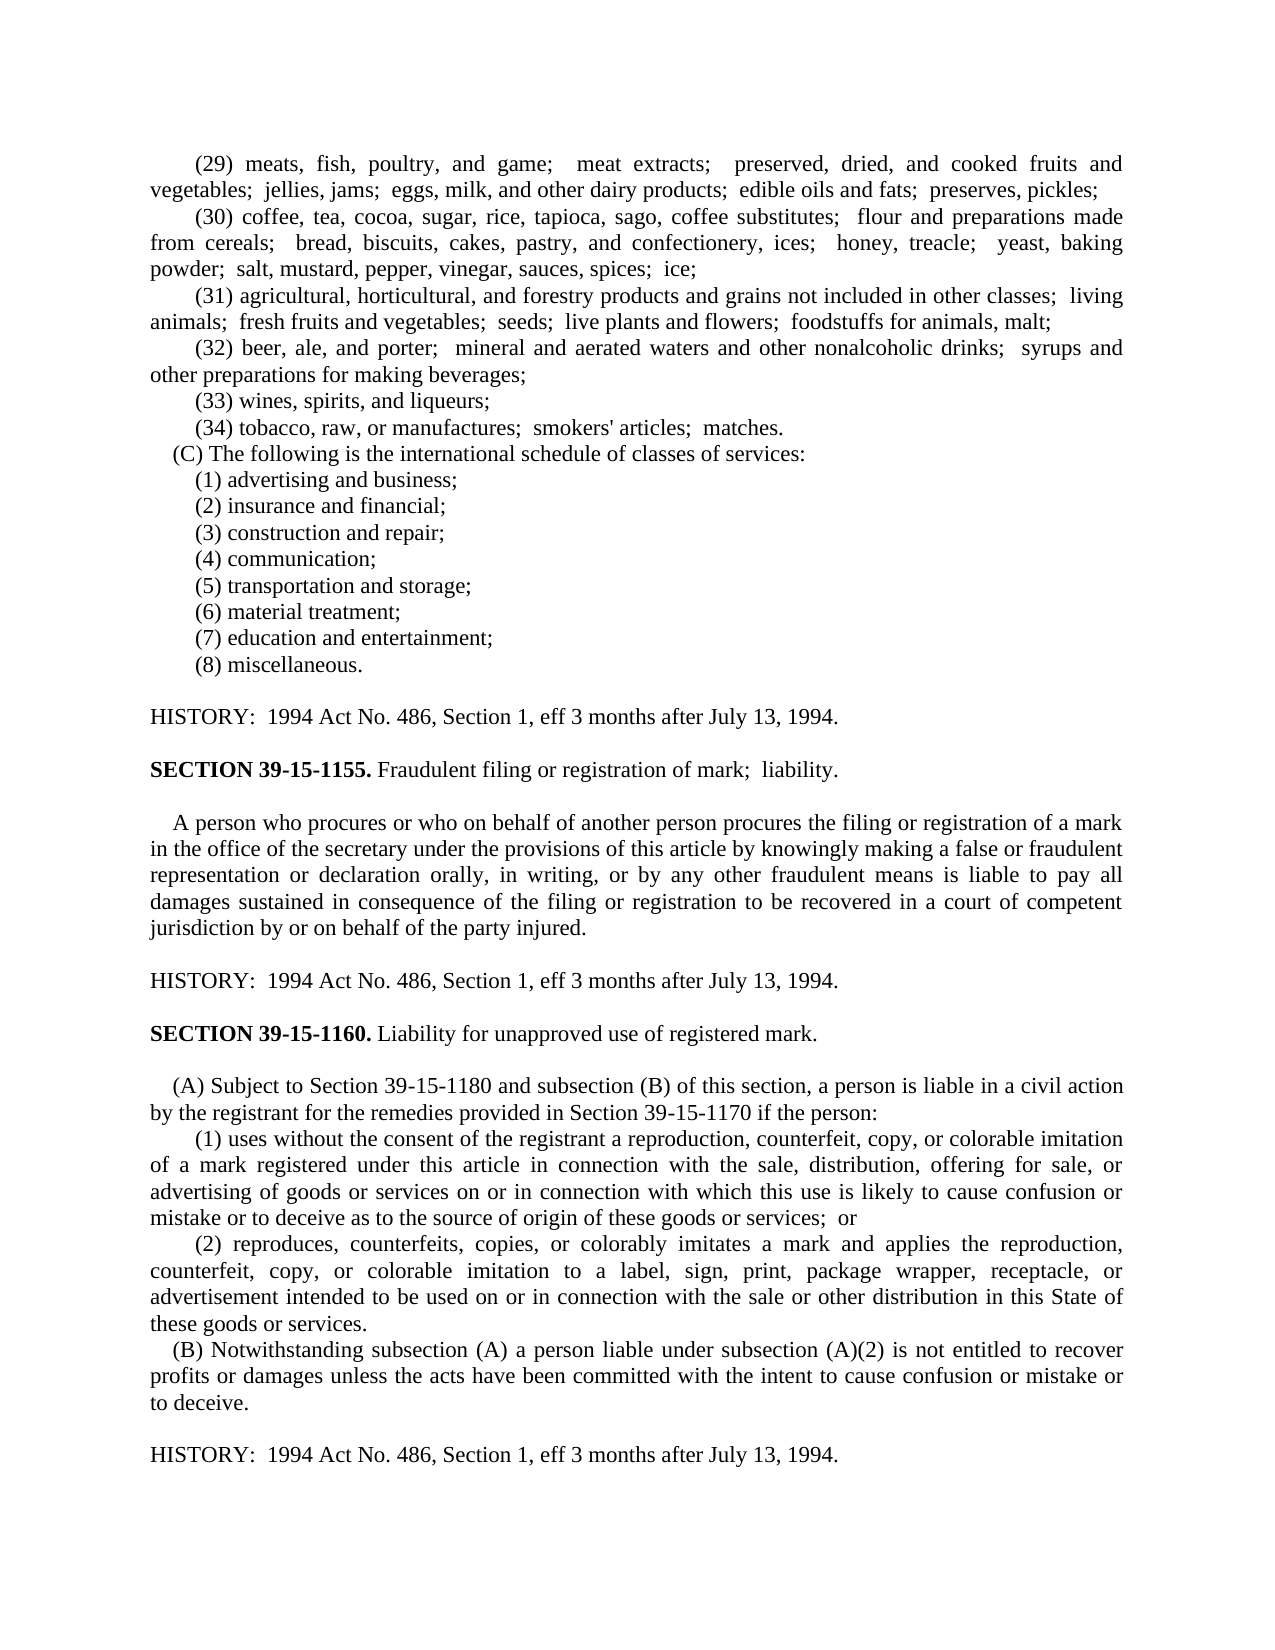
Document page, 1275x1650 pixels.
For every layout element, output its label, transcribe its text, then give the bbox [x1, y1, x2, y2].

text (A) Subject to Section 39-15-1180 and subsection (B) of this section, a person is liable in a civil action by the registrant for the remedies provided in Section 39-15-1170 if the person: [150, 1072, 1125, 1125]
text (32) beer, ale, and porter; mineral and aerated waters and other nonalcoholic drinks; syrups and other preparations for making beverages; [150, 334, 1125, 387]
text (B) Notwithstanding subsection (A) a person liable under subsection (A)(2) is not entitled to recover profits or damages unless the acts have been committed with the intent to cause confusion or mistake or to deceive. [150, 1336, 1125, 1415]
text SECTION 39-15-1155. Fraudulent filing or registration of mark; liability. [150, 756, 1125, 782]
text (2) reproduces, counterfeits, copies, or colorably imitates a mark and applies the reproduction, counterfeit, copy, or colorable imitation to a label, sign, print, package wrapper, receptacle, or advertisement intended to be used on or in connection with the sale or other distribution in this State of these goods or services. [150, 1231, 1125, 1336]
text SECTION 39-15-1160. Liability for unapproved use of registered mark. [150, 1020, 1125, 1046]
text (34) tobacco, raw, or manufactures; smokers' articles; matches. [150, 413, 1125, 440]
text (30) coffee, tea, cocoa, sugar, rice, tapioca, sago, coffee substitutes; flour and preparations made from cereals; bread, biscuits, cakes, pastry, and confectionery, ices; honey, treacle; yeast, baking powder; salt, mustard, pepper, vinegar, sauces, spices; ice; [150, 203, 1125, 282]
text (33) wines, spirits, and liqueurs; [150, 387, 1125, 413]
text (2) insurance and financial; [150, 493, 1125, 519]
text (3) construction and repair; [150, 519, 1125, 545]
text HISTORY: 1994 Act No. 486, Section 1, eff 3 months after July 13, 1994. [150, 1441, 1125, 1468]
text (7) education and entertainment; [150, 624, 1125, 651]
text HISTORY: 1994 Act No. 486, Section 1, eff 3 months after July 13, 1994. [150, 967, 1125, 993]
text (6) material treatment; [150, 598, 1125, 624]
text (5) transportation and storage; [150, 572, 1125, 598]
text (29) meats, fish, poultry, and game; meat extracts; preserved, dried, and cooked fruits and vegetables; jellies, jams; eggs, milk, and other dairy products; edible oils and fats; preserves, pickles; [150, 150, 1125, 203]
text HISTORY: 1994 Act No. 486, Section 1, eff 3 months after July 13, 1994. [150, 703, 1125, 730]
text (1) uses without the consent of the registrant a reproduction, counterfeit, copy, or colorable imitation of a mark registered under this article in connection with the sale, distribution, offering for sale, or advertising of goods or services on or in connection with which this use is likely to cause confusion or mistake or to deceive as to the source of origin of these goods or services; or [150, 1125, 1125, 1231]
text (4) communication; [150, 545, 1125, 572]
text A person who procures or who on behalf of another person procures the filing or registration of a mark in the office of the secretary under the provisions of this article by knowingly making a false or fraudulent representation or declaration orally, in writing, or by any other fraudulent means is liable to pay all damages sustained in consequence of the filing or registration to be recovered in a court of competent jurisdiction by or on behalf of the party injured. [150, 809, 1125, 941]
text (1) advertising and business; [150, 466, 1125, 493]
text (C) The following is the international schedule of classes of services: [150, 440, 1125, 466]
text (31) agricultural, horticultural, and forestry products and grains not included in other classes; living animals; fresh fruits and vegetables; seeds; live plants and flowers; foodstuffs for animals, malt; [150, 282, 1125, 334]
text (8) miscellaneous. [150, 651, 1125, 677]
